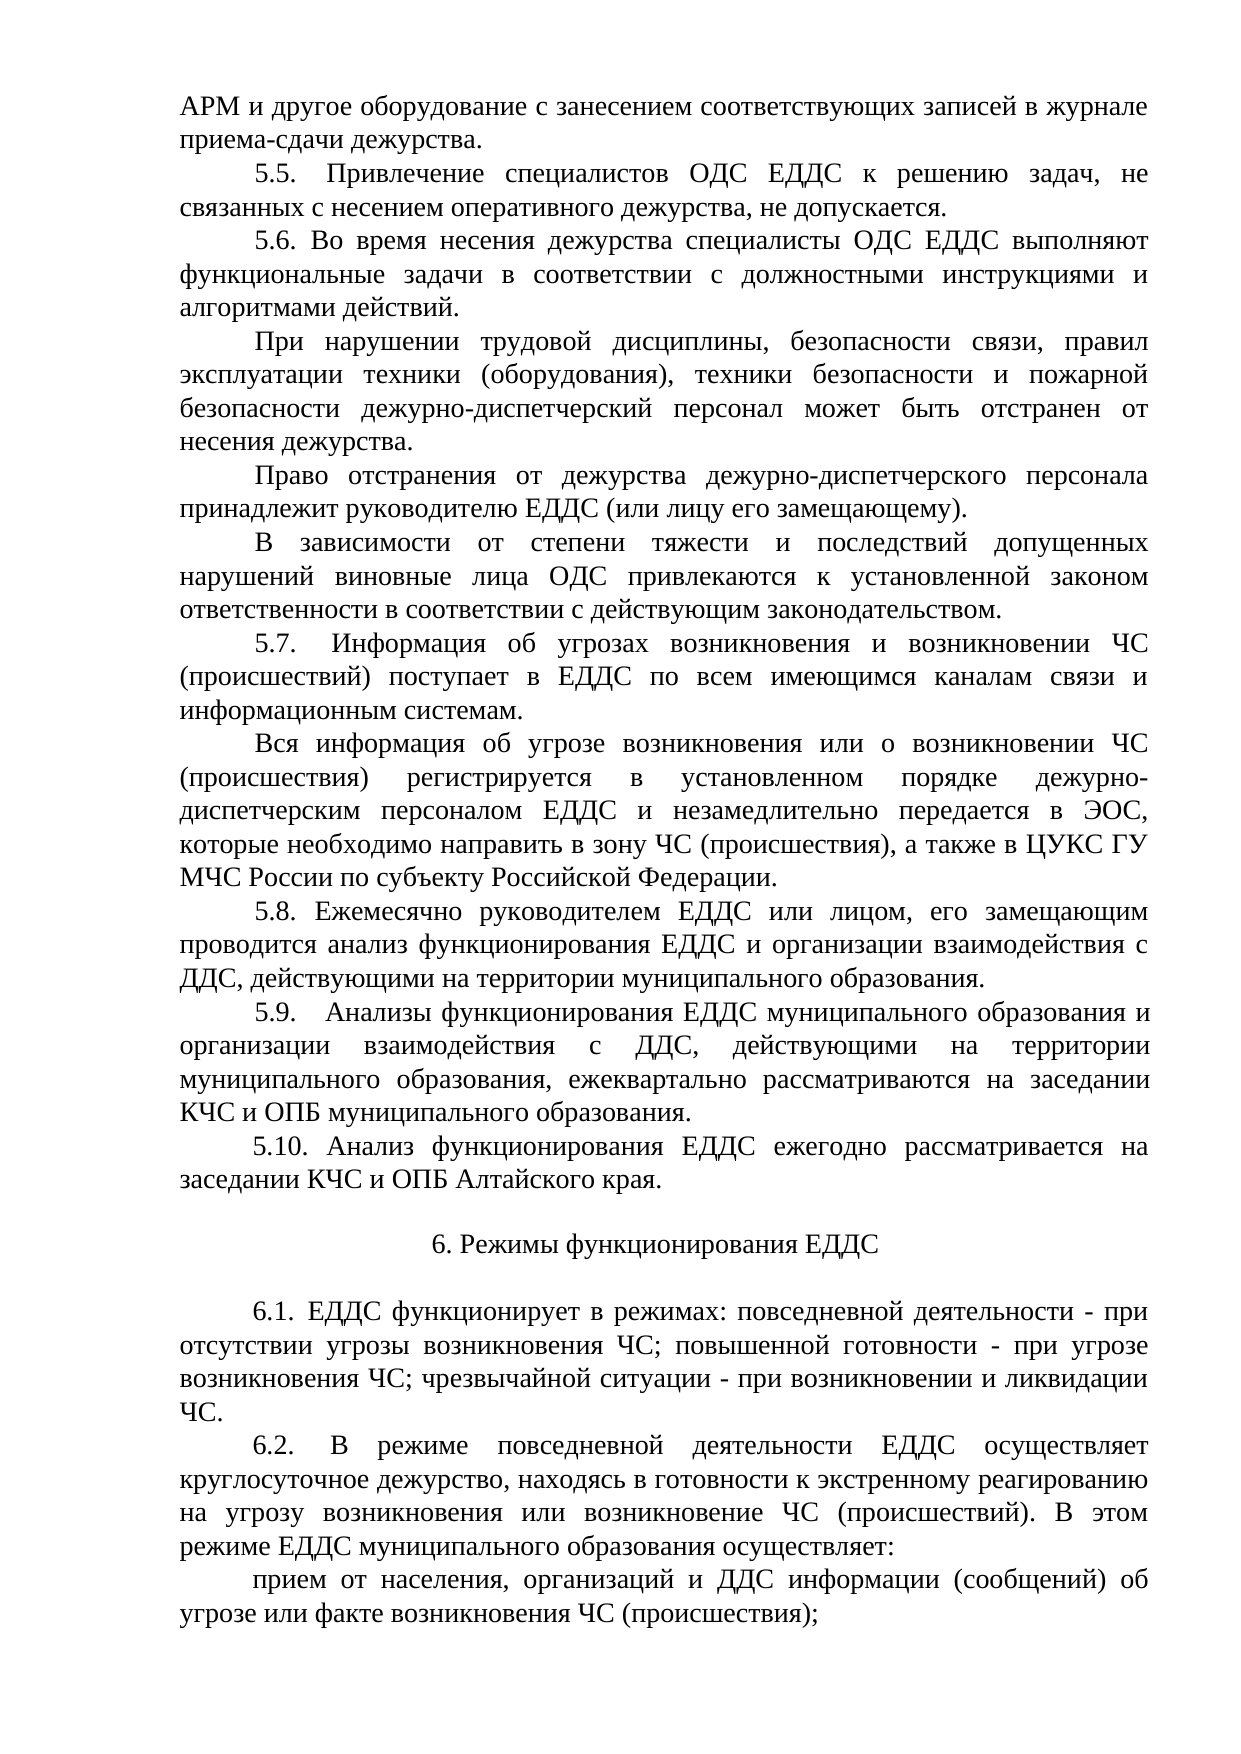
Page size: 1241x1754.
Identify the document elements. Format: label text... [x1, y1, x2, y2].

list В режиме повседневной деятельности ЕДДС осуществляет круглосуточное дежурство, находясь в готовности к экстренному реагированию на угрозу возникновения или возникновение ЧС (происшествий). В этом режиме ЕДДС муниципального образования осуществляет: [179, 1428, 1149, 1562]
text При нарушении трудовой дисциплины, безопасности связи, правил эксплуатации техники (оборудования), техники безопасности и пожарной безопасности дежурно-диспетчерский персонал может быть отстранен от несения дежурства. [179, 323, 1149, 458]
list Информация об угрозах возникновения и возникновении ЧС (происшествий) поступает в ЕДДС по всем имеющимся каналам связи и информационным системам. [179, 625, 1149, 726]
list Ежемесячно руководителем ЕДДС или лицом, его замещающим проводится анализ функционирования ЕДДС и организации взаимодействия с ДДС, действующими на территории муниципального образования. [179, 894, 1149, 994]
list Во время несения дежурства специалисты ОДС ЕДДС выполняют функциональные задачи в соответствии с должностными инструкциями и алгоритмами действий. [179, 223, 1149, 323]
text В зависимости от степени тяжести и последствий допущенных нарушений виновные лица ОДС привлекаются к установленной законом ответственности в соответствии с действующим законодательством. [179, 525, 1149, 625]
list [179, 89, 1149, 156]
list ЕДДС функционирует в режимах: повседневной деятельности - при отсутствии угрозы возникновения ЧС; повышенной готовности - при угрозе возникновения ЧС; чрезвычайной ситуации - при возникновении и ликвидации ЧС. [179, 1294, 1149, 1428]
text прием от населения, организаций и ДДС информации (сообщений) об угрозе или факте возникновения ЧС (происшествия); [179, 1562, 1149, 1629]
list Анализы функционирования ЕДДС муниципального образования и организации взаимодействия с ДДС, действующими на территории муниципального образования, ежеквартально рассматриваются на заседании КЧС и ОПБ муниципального образования. [179, 994, 1152, 1128]
text 5.10. Анализ функционирования ЕДДС ежегодно рассматривается на заседании КЧС и ОПБ Алтайского края. [179, 1128, 1149, 1196]
text Право отстранения от дежурства дежурно-диспетчерского персонала принадлежит руководителю ЕДДС (или лицу его замещающему). [179, 458, 1149, 525]
text 6. Режимы функционирования ЕДДС [431, 1227, 1152, 1260]
list Привлечение специалистов ОДС ЕДДС к решению задач, не связанных с несением оперативного дежурства, не допускается. [179, 156, 1149, 223]
text Вся информация об угрозе возникновения или о возникновении ЧС (происшествия) регистрируется в установленном порядке дежурно-диспетчерским персоналом ЕДДС и незамедлительно передается в ЭОС, которые необходимо направить в зону ЧС (происшествия), а также в ЦУКС ГУ МЧС России по субъекту Российской Федерации. [179, 726, 1149, 894]
